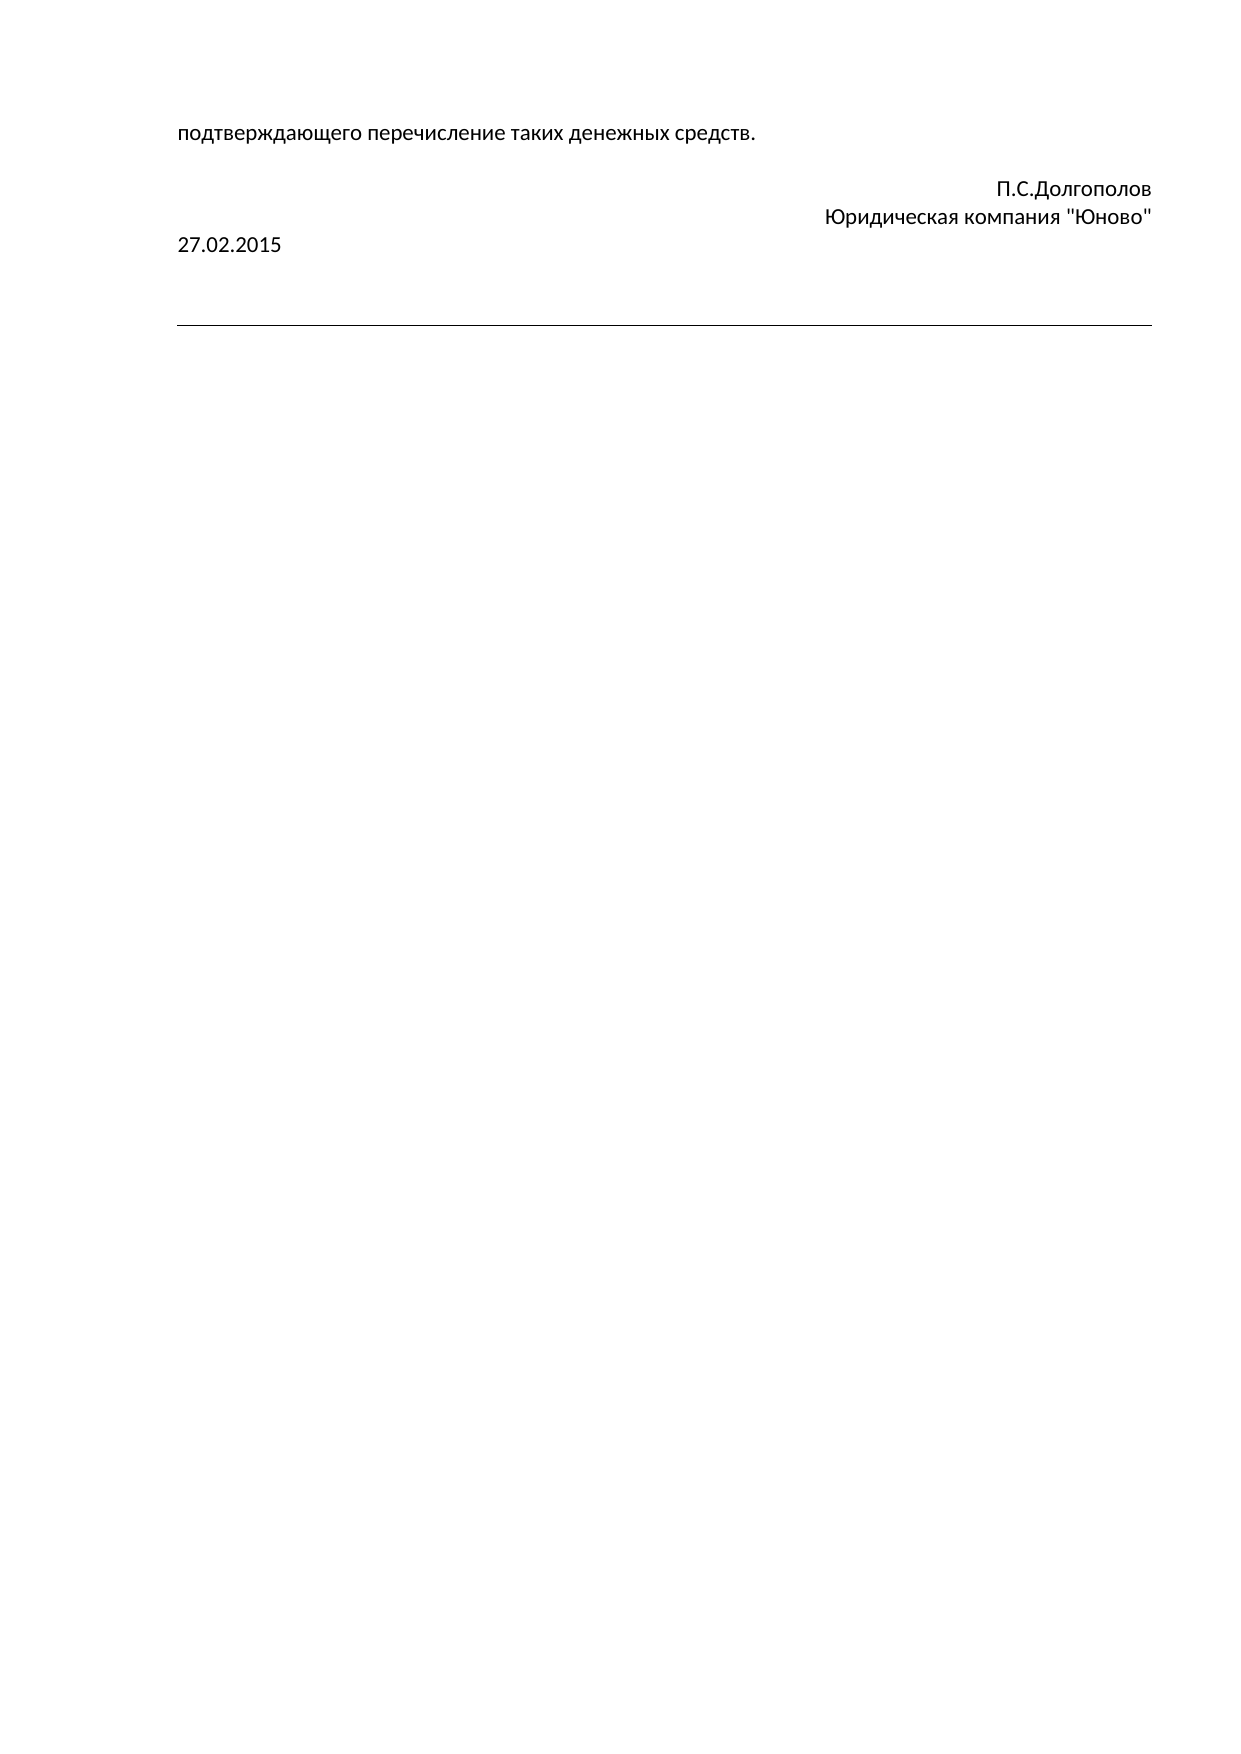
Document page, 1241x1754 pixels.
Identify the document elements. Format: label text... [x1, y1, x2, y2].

text 27.02.2015 [177, 230, 1152, 258]
text Юридическая компания "Юново" [177, 202, 1152, 230]
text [177, 118, 1152, 146]
text П.С.Долгополов [177, 174, 1152, 202]
